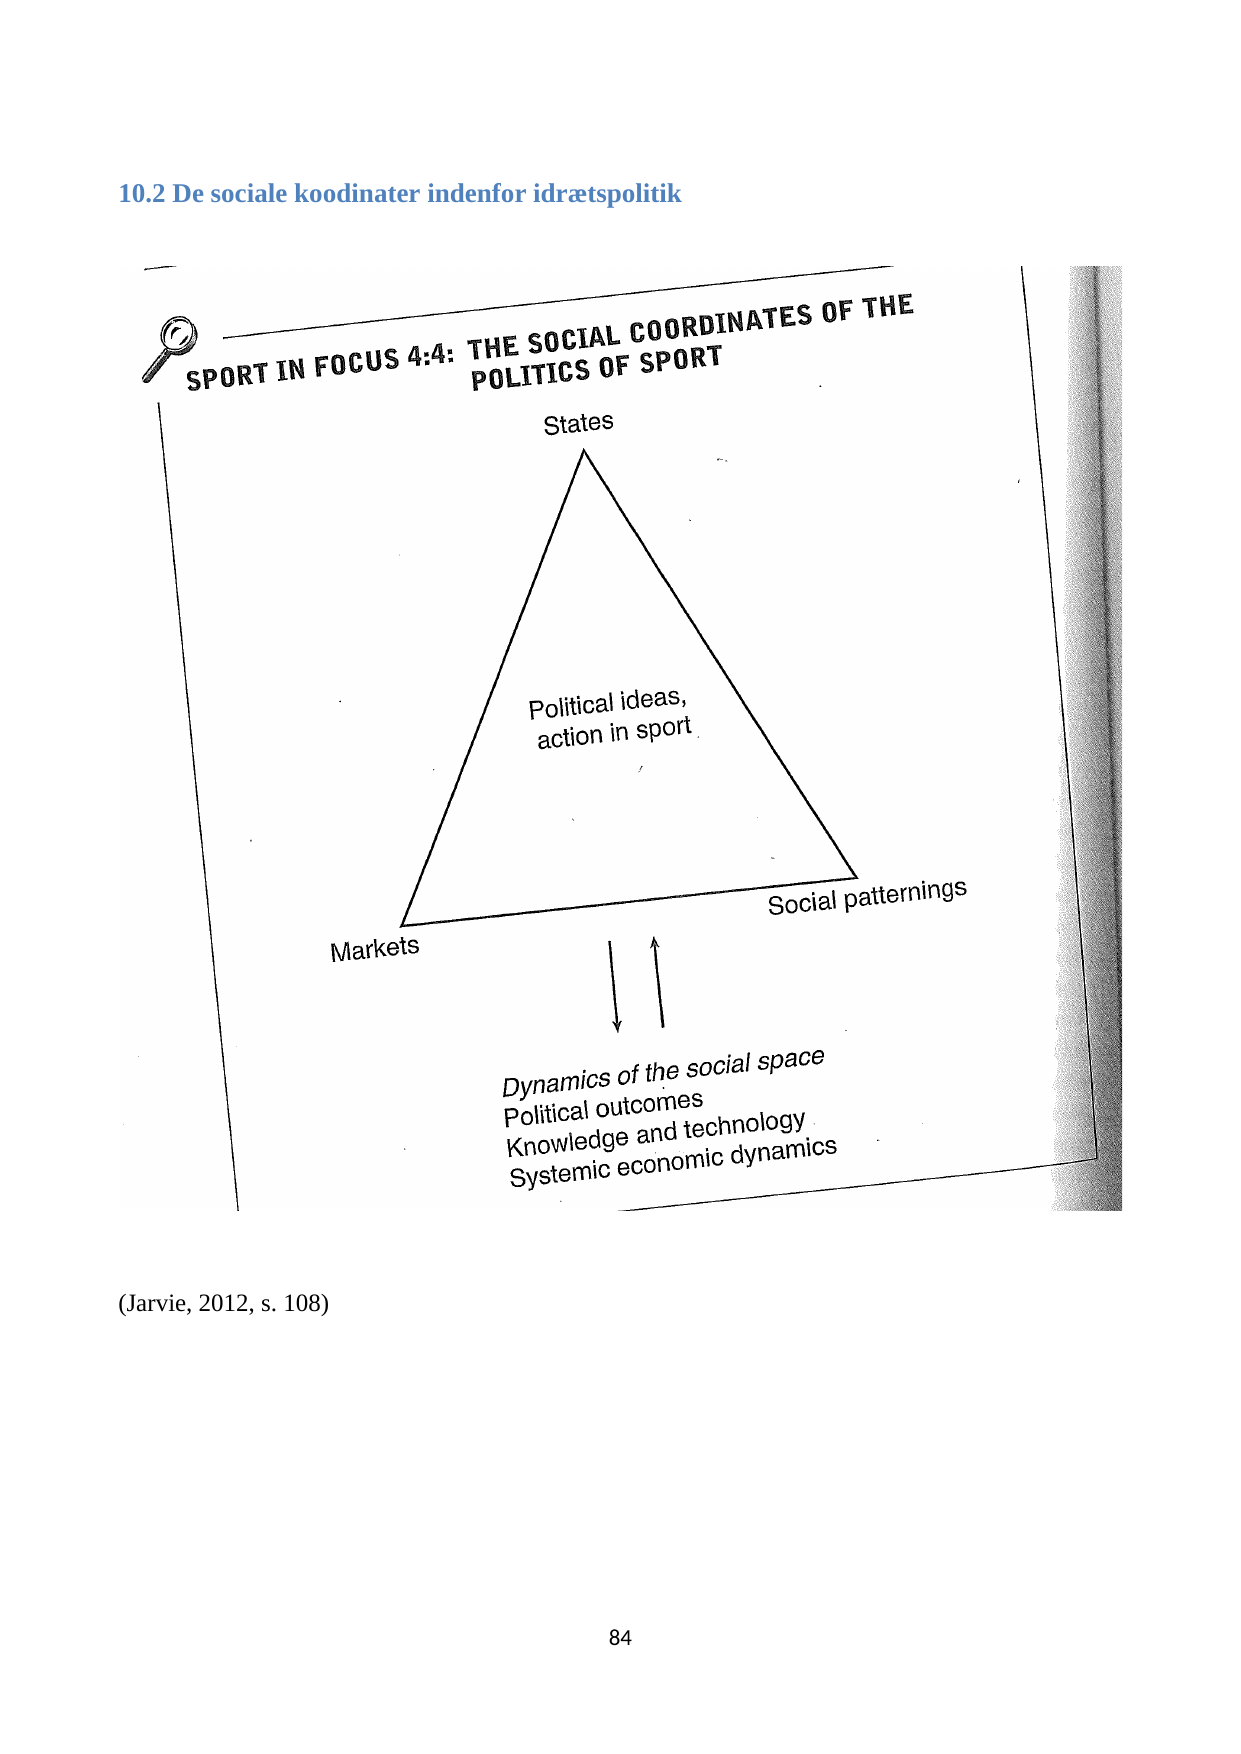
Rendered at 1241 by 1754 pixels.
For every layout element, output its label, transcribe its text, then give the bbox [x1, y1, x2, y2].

text (Jarvie, 2012, s. 108) [118, 1288, 1122, 1317]
subtitle 10.2 De sociale koodinater indenfor idrætspolitik [118, 177, 1122, 208]
